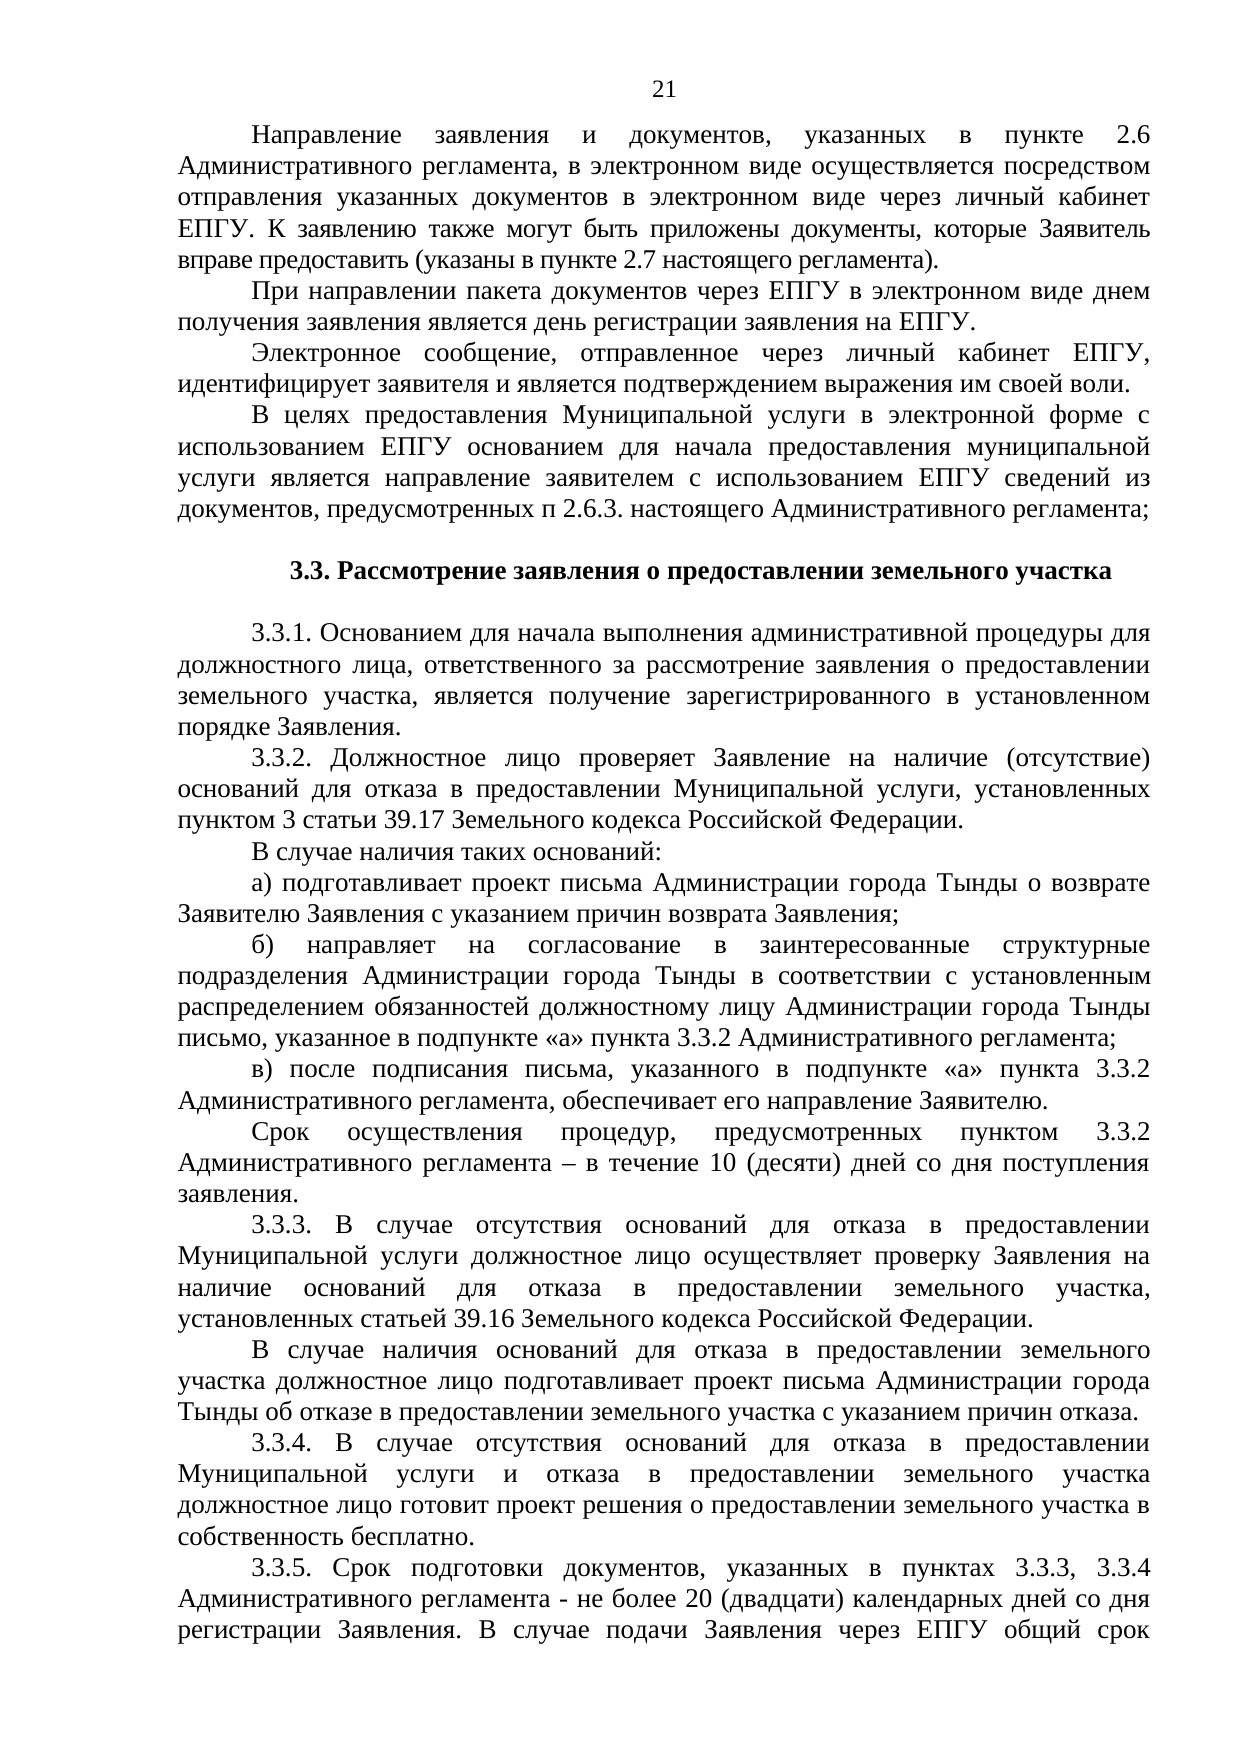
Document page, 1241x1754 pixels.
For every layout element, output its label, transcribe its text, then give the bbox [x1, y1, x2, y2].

text б) направляет на согласование в заинтересованные структурные подразделения Администрации города Тынды в соответствии с установленным распределением обязанностей должностному лицу Администрации города Тынды письмо, указанное в подпункте «а» пункта 3.3.2 Административного регламента; [177, 928, 1152, 1053]
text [177, 1551, 1152, 1644]
text В случае наличия оснований для отказа в предоставлении земельного участка должностное лицо подготавливает проект письма Администрации города Тынды об отказе в предоставлении земельного участка с указанием причин отказа. [177, 1333, 1152, 1426]
text 3.3. Рассмотрение заявления о предоставлении земельного участка [177, 554, 1152, 585]
text 3.3.1. Основанием для начала выполнения административной процедуры для должностного лица, ответственного за рассмотрение заявления о предоставлении земельного участка, является получение зарегистрированного в установленном порядке Заявления. [177, 617, 1152, 741]
text Направление заявления и документов, указанных в пункте 2.6 Административного регламента, в электронном виде осуществляется посредством отправления указанных документов в электронном виде через личный кабинет ЕПГУ. К заявлению также могут быть приложены документы, которые Заявитель вправе предоставить (указаны в пункте 2.7 настоящего регламента). [177, 118, 1152, 274]
text Электронное сообщение, отправленное через личный кабинет ЕПГУ, идентифицирует заявителя и является подтверждением выражения им своей воли. [177, 336, 1152, 398]
text 3.3.3. В случае отсутствия оснований для отказа в предоставлении Муниципальной услуги должностное лицо осуществляет проверку Заявления на наличие оснований для отказа в предоставлении земельного участка, установленных статьей 39.16 Земельного кодекса Российской Федерации. [177, 1208, 1152, 1333]
text в) после подписания письма, указанного в подпункте «а» пункта 3.3.2 Административного регламента, обеспечивает его направление Заявителю. [177, 1053, 1152, 1115]
text При направлении пакета документов через ЕПГУ в электронном виде днем получения заявления является день регистрации заявления на ЕПГУ. [177, 274, 1152, 336]
text В случае наличия таких оснований: [177, 834, 1152, 866]
text 3.3.4. В случае отсутствия оснований для отказа в предоставлении Муниципальной услуги и отказа в предоставлении земельного участка должностное лицо готовит проект решения о предоставлении земельного участка в собственность бесплатно. [177, 1426, 1152, 1551]
text Срок осуществления процедур, предусмотренных пунктом 3.3.2 Административного регламента – в течение 10 (десяти) дней со дня поступления заявления. [177, 1115, 1152, 1208]
text В целях предоставления Муниципальной услуги в электронной форме с использованием ЕПГУ основанием для начала предоставления муниципальной услуги является направление заявителем с использованием ЕПГУ сведений из документов, предусмотренных п 2.6.3. настоящего Административного регламента; [177, 398, 1152, 523]
text а) подготавливает проект письма Администрации города Тынды о возврате Заявителю Заявления с указанием причин возврата Заявления; [177, 866, 1152, 928]
text 3.3.2. Должностное лицо проверяет Заявление на наличие (отсутствие) оснований для отказа в предоставлении Муниципальной услуги, установленных пунктом 3 статьи 39.17 Земельного кодекса Российской Федерации. [177, 741, 1152, 834]
